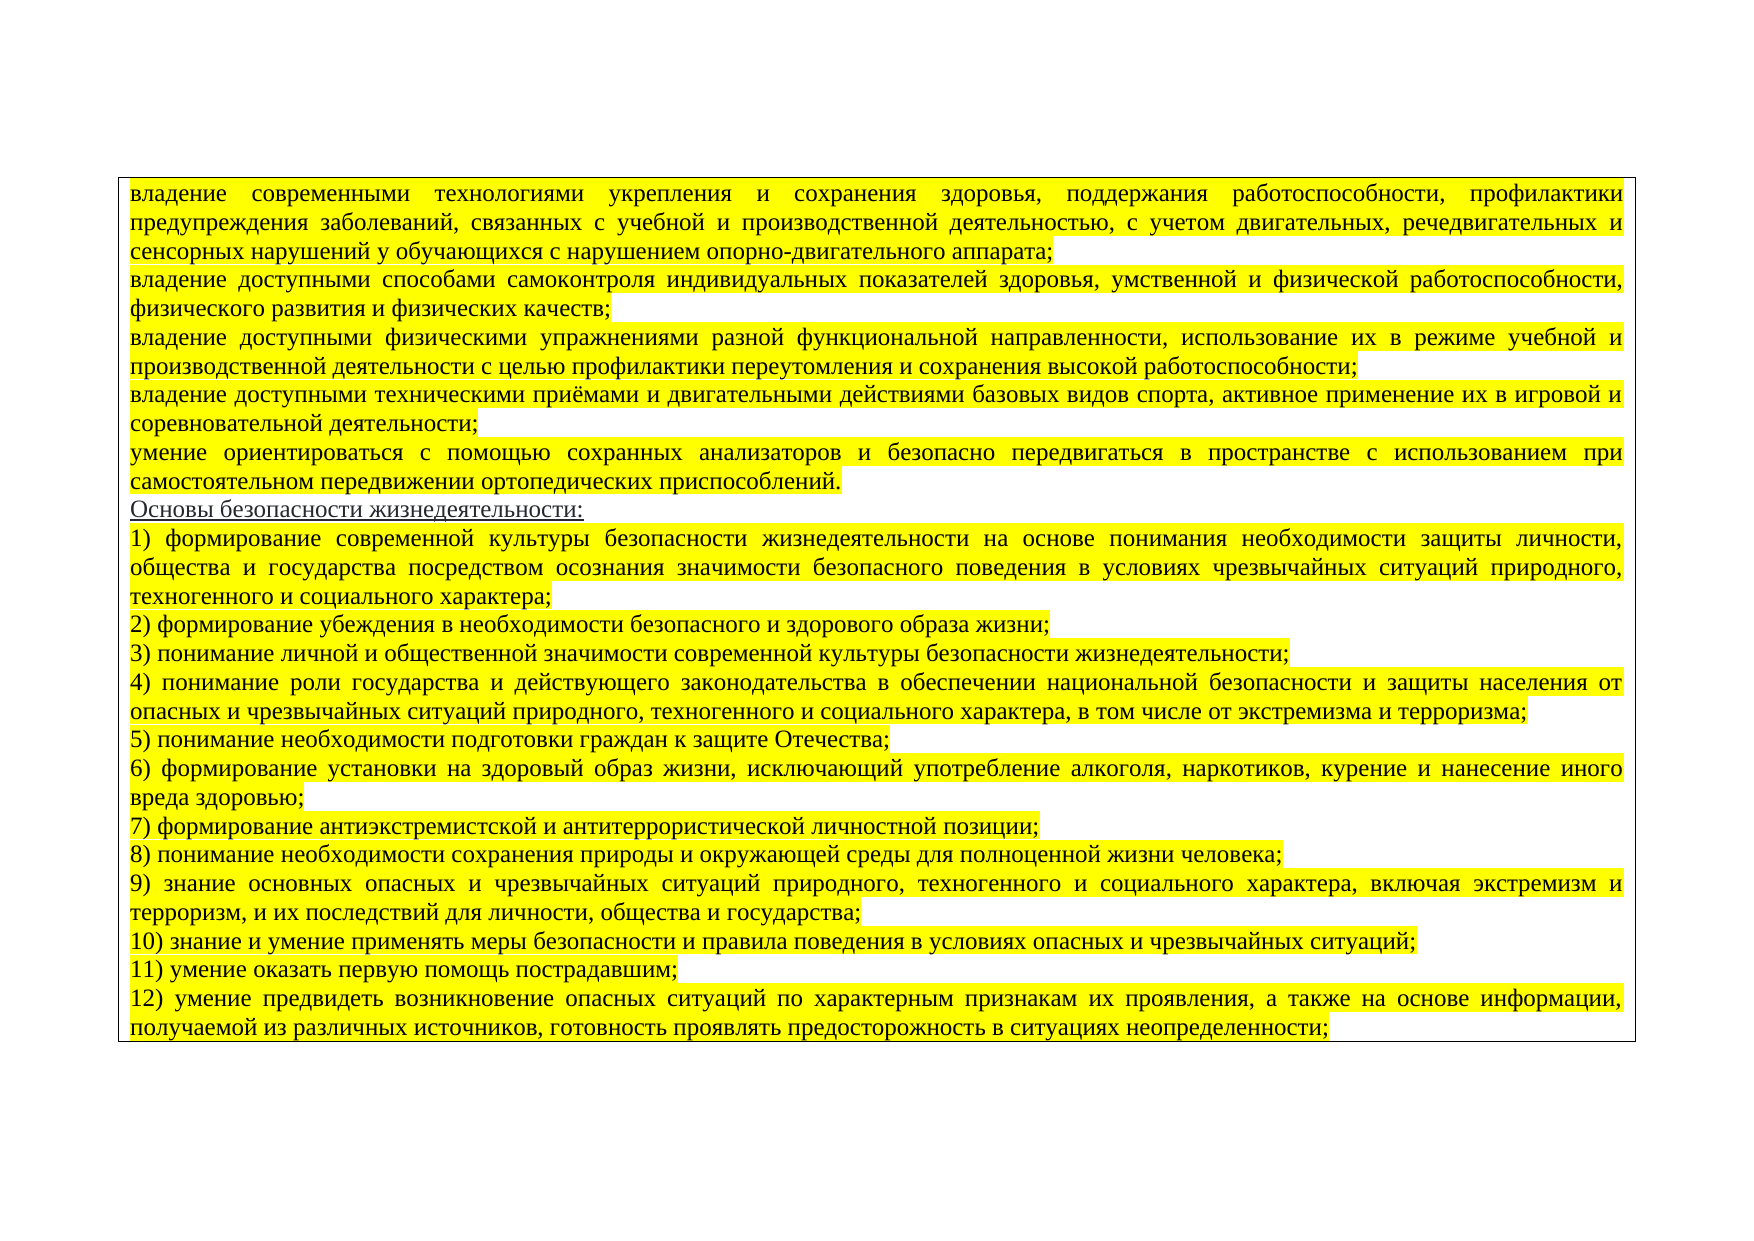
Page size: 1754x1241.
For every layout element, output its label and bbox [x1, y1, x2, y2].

table_cell [119, 178, 1635, 1041]
